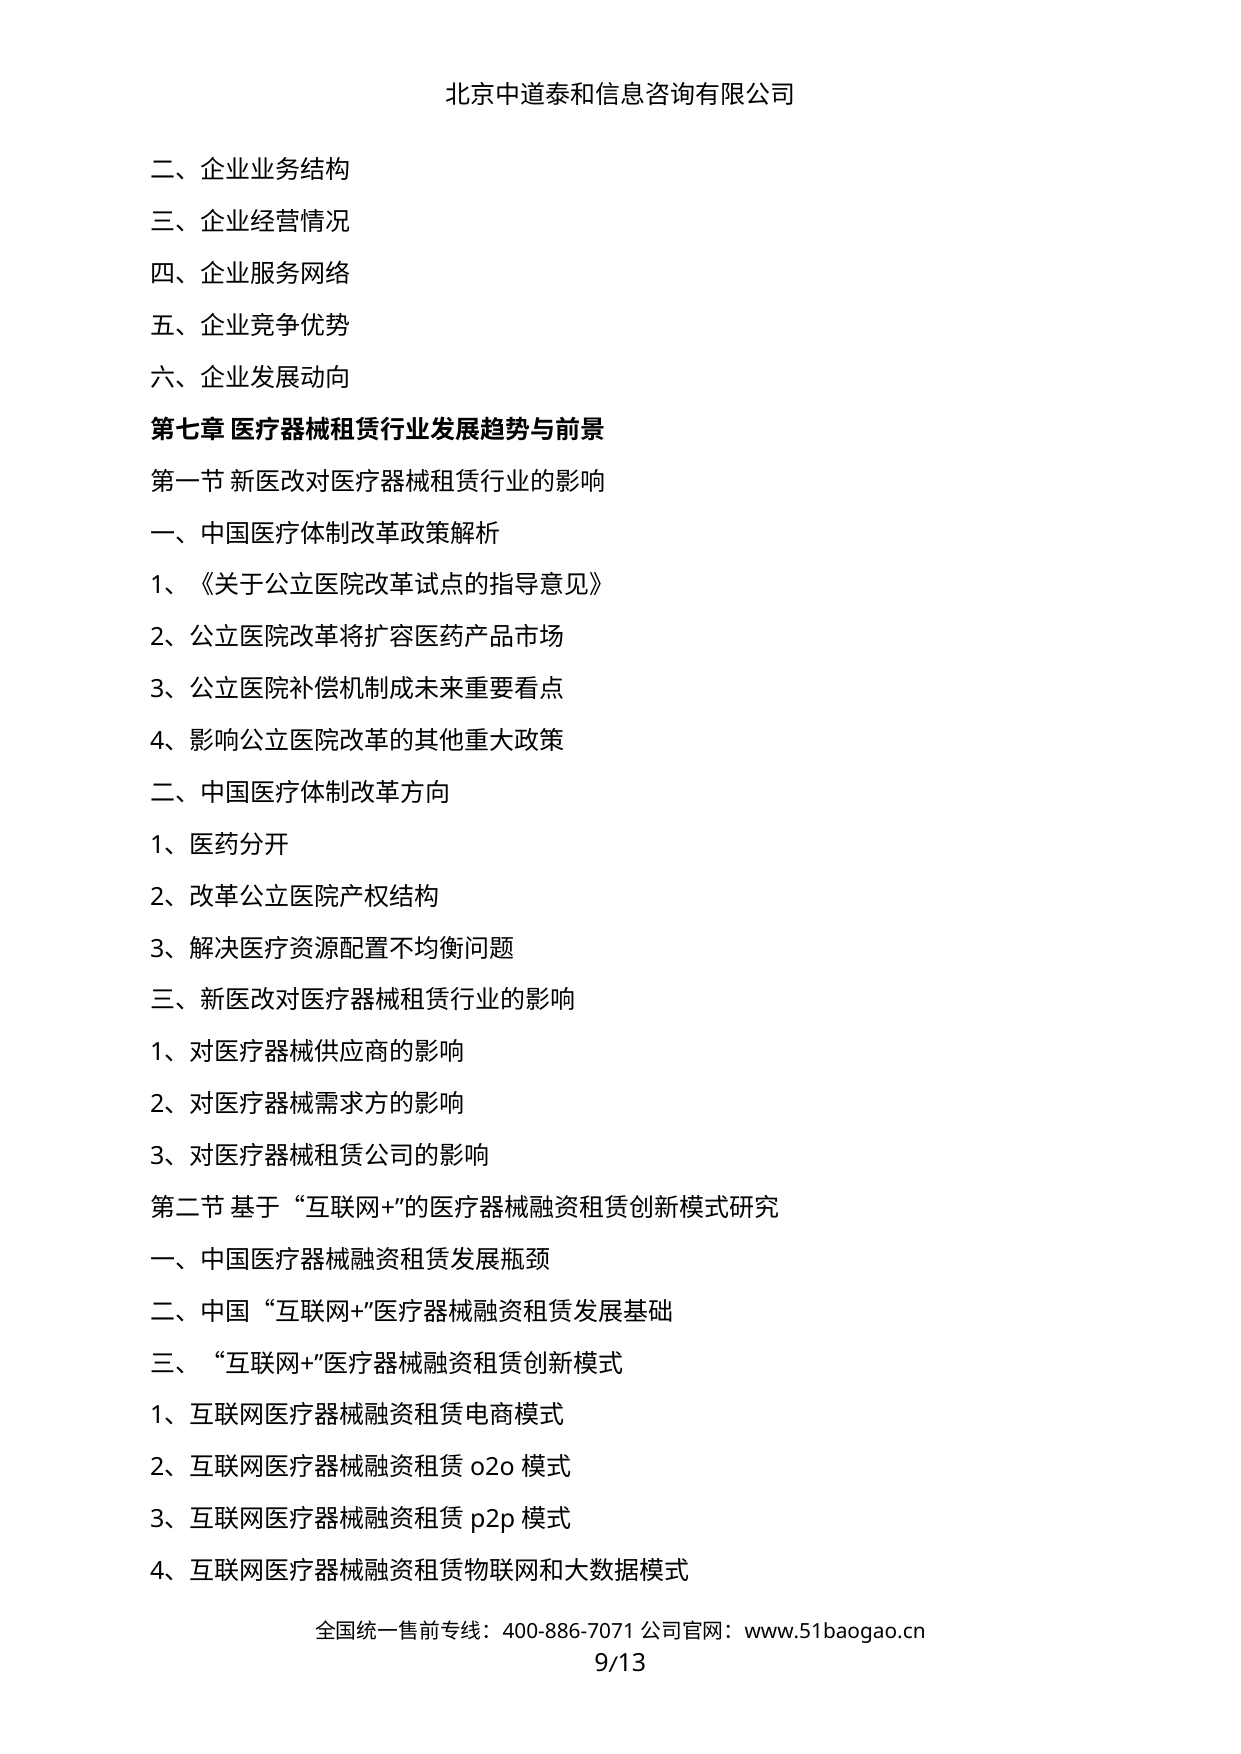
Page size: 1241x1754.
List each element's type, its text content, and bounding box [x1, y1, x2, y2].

text 3、公立医院补偿机制成未来重要看点 [150, 669, 1090, 705]
text 六、企业发展动向 [150, 357, 1090, 394]
text 3、解决医疗资源配置不均衡问题 [150, 928, 1090, 964]
text 1、互联网医疗器械融资租赁电商模式 [150, 1395, 1090, 1431]
text 三、新医改对医疗器械租赁行业的影响 [150, 980, 1090, 1016]
text 第七章 医疗器械租赁行业发展趋势与前景 [150, 409, 1090, 446]
text 一、中国医疗器械融资租赁发展瓶颈 [150, 1239, 1090, 1276]
text 2、互联网医疗器械融资租赁 o2o 模式 [150, 1447, 1090, 1483]
text 四、企业服务网络 [150, 254, 1090, 290]
text 第一节 新医改对医疗器械租赁行业的影响 [150, 461, 1090, 497]
text 2、公立医院改革将扩容医药产品市场 [150, 617, 1090, 653]
text 二、企业业务结构 [150, 150, 1090, 186]
text 3、互联网医疗器械融资租赁 p2p 模式 [150, 1499, 1090, 1535]
text 第二节 基于“互联网+”的医疗器械融资租赁创新模式研究 [150, 1187, 1090, 1224]
text 一、中国医疗体制改革政策解析 [150, 513, 1090, 549]
text 2、对医疗器械需求方的影响 [150, 1084, 1090, 1120]
text 4、影响公立医院改革的其他重大政策 [150, 721, 1090, 757]
text 1、《关于公立医院改革试点的指导意见》 [150, 565, 1090, 601]
text 1、医药分开 [150, 824, 1090, 861]
text 二、中国医疗体制改革方向 [150, 772, 1090, 809]
text 3、对医疗器械租赁公司的影响 [150, 1136, 1090, 1172]
text 三、企业经营情况 [150, 202, 1090, 238]
text 三、“互联网+”医疗器械融资租赁创新模式 [150, 1343, 1090, 1379]
text 二、中国“互联网+”医疗器械融资租赁发展基础 [150, 1291, 1090, 1327]
text 1、对医疗器械供应商的影响 [150, 1032, 1090, 1068]
text 2、改革公立医院产权结构 [150, 876, 1090, 912]
text 4、互联网医疗器械融资租赁物联网和大数据模式 [150, 1551, 1090, 1587]
text 五、企业竞争优势 [150, 306, 1090, 342]
